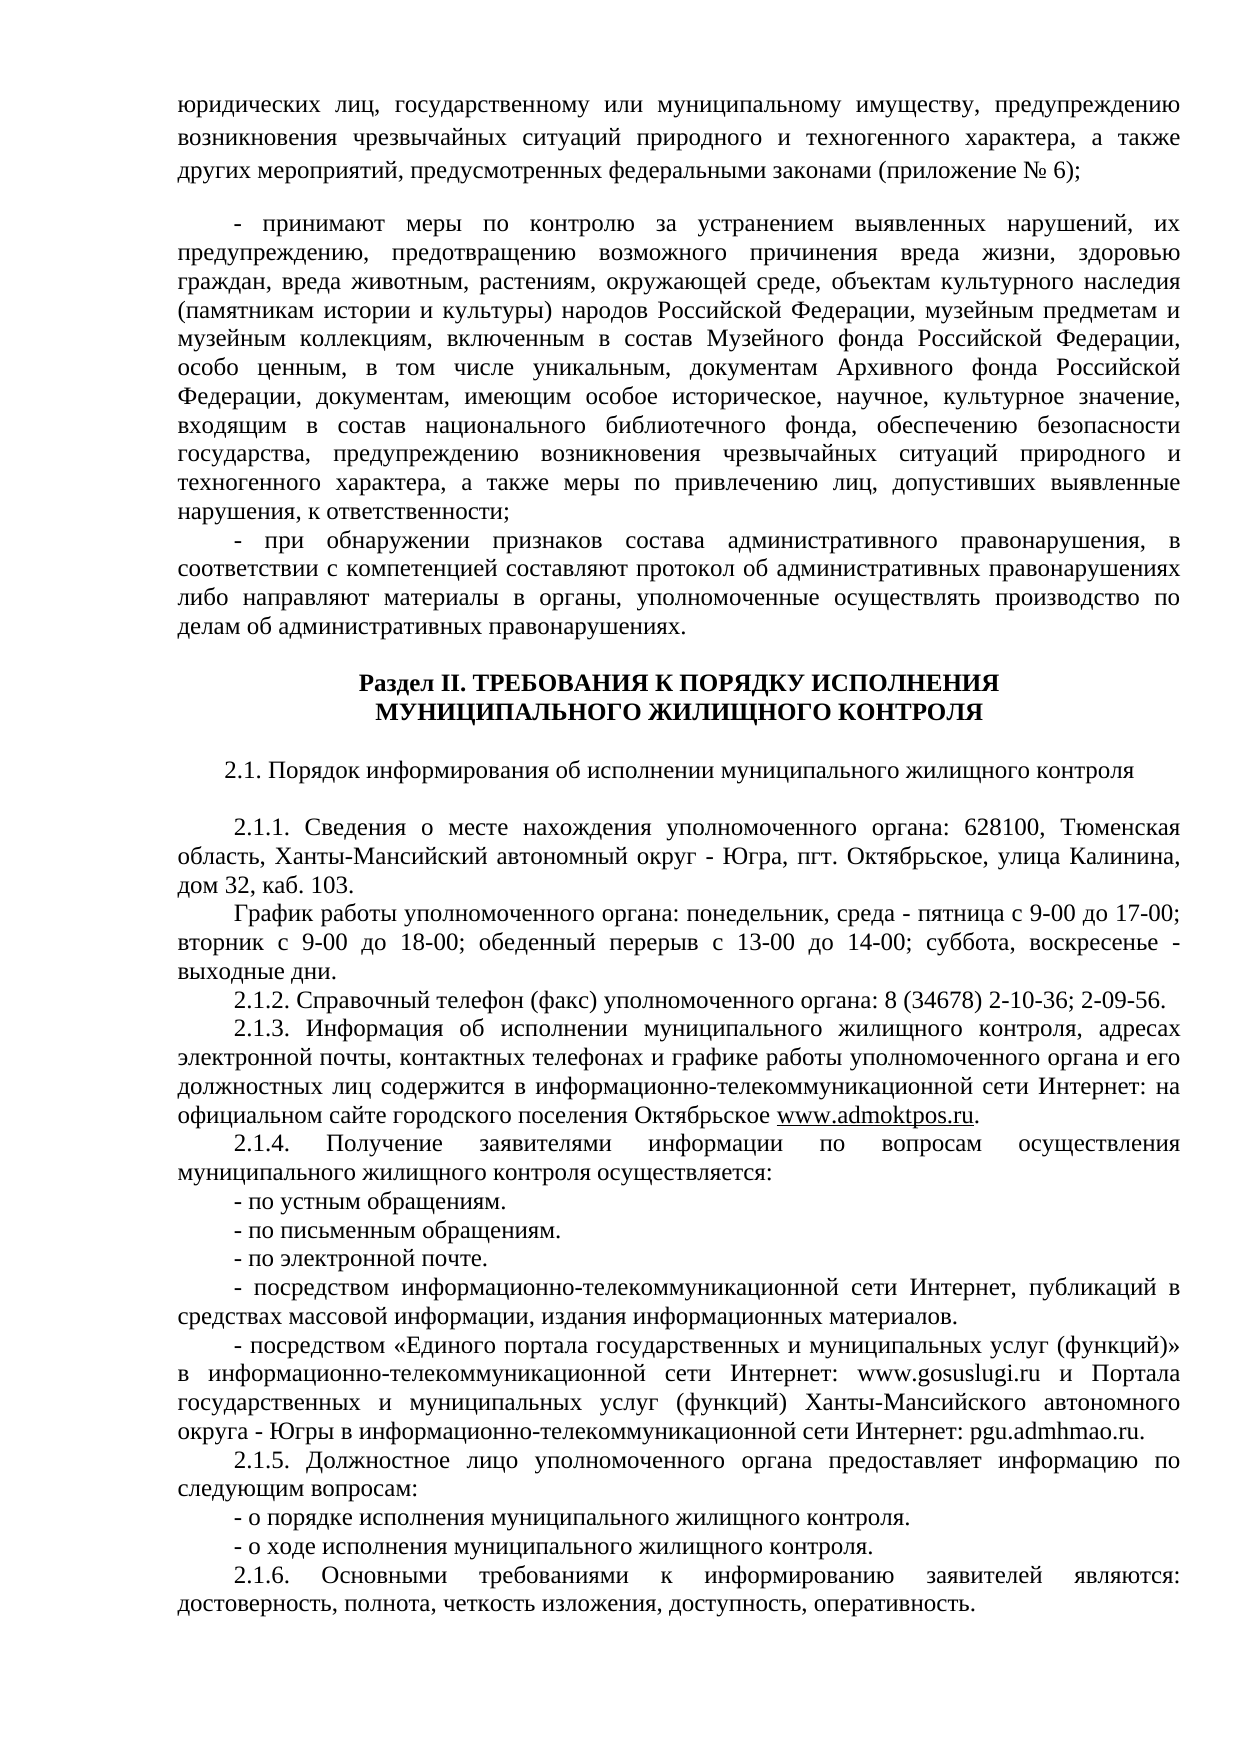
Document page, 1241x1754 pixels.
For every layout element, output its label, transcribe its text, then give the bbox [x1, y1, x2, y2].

text 2.1. Порядок информирования об исполнении муниципального жилищного контроля [177, 755, 1181, 783]
text 2.1.5. Должностное лицо уполномоченного органа предоставляет информацию по следующим вопросам: [177, 1445, 1181, 1502]
text График работы уполномоченного органа: понедельник, среда - пятница с 9-00 до 17-00; вторник с 9-00 до 18-00; обеденный перерыв с 13-00 до 14-00; суббота, воскресенье - выходные дни. [177, 898, 1181, 985]
text - по устным обращениям. [177, 1186, 1181, 1215]
text Раздел II. ТРЕБОВАНИЯ К ПОРЯДКУ ИСПОЛНЕНИЯ [177, 668, 1181, 697]
text 2.1.4. Получение заявителями информации по вопросам осуществления муниципального жилищного контроля осуществляется: [177, 1128, 1181, 1186]
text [177, 89, 1181, 183]
text - посредством информационно-телекоммуникационной сети Интернет, публикаций в средствах массовой информации, издания информационных материалов. [177, 1272, 1181, 1330]
text - о ходе исполнения муниципального жилищного контроля. [177, 1531, 1181, 1560]
text МУНИЦИПАЛЬНОГО ЖИЛИЩНОГО КОНТРОЛЯ [177, 697, 1181, 726]
text - по письменным обращениям. [177, 1215, 1181, 1243]
text 2.1.1. Сведения о месте нахождения уполномоченного органа: 628100, Тюменская область, Ханты-Мансийский автономный округ - Югра, пгт. Октябрьское, улица Калинина, дом 32, каб. 103. [177, 812, 1181, 898]
text - по электронной почте. [177, 1243, 1181, 1272]
text 2.1.3. Информация об исполнении муниципального жилищного контроля, адресах электронной почты, контактных телефонах и графике работы уполномоченного органа и его должностных лиц содержится в информационно-телекоммуникационной сети Интернет: на официальном сайте городского поселения Октябрьское www.admoktpos.ru. [177, 1013, 1181, 1128]
text 2.1.6. Основными требованиями к информированию заявителей являются: достоверность, полнота, четкость изложения, доступность, оперативность. [177, 1560, 1181, 1617]
text - принимают меры по контролю за устранением выявленных нарушений, их предупреждению, предотвращению возможного причинения вреда жизни, здоровью граждан, вреда животным, растениям, окружающей среде, объектам культурного наследия (памятникам истории и культуры) народов Российской Федерации, музейным предметам и музейным коллекциям, включенным в состав Музейного фонда Российской Федерации, особо ценным, в том числе уникальным, документам Архивного фонда Российской Федерации, документам, имеющим особое историческое, научное, культурное значение, входящим в состав национального библиотечного фонда, обеспечению безопасности государства, предупреждению возникновения чрезвычайных ситуаций природного и техногенного характера, а также меры по привлечению лиц, допустивших выявленные нарушения, к ответственности; [177, 208, 1181, 525]
text 2.1.2. Справочный телефон (факс) уполномоченного органа: 8 (34678) 2-10-36; 2-09-56. [177, 985, 1181, 1013]
text - посредством «Единого портала государственных и муниципальных услуг (функций)» в информационно-телекоммуникационной сети Интернет: www.gosuslugi.ru и Портала государственных и муниципальных услуг (функций) Ханты-Мансийского автономного округа - Югры в информационно-телекоммуникационной сети Интернет: pgu.admhmao.ru. [177, 1330, 1181, 1445]
text - о порядке исполнения муниципального жилищного контроля. [177, 1502, 1181, 1531]
text - при обнаружении признаков состава административного правонарушения, в соответствии с компетенцией составляют протокол об административных правонарушениях либо направляют материалы в органы, уполномоченные осуществлять производство по делам об административных правонарушениях. [177, 525, 1181, 640]
